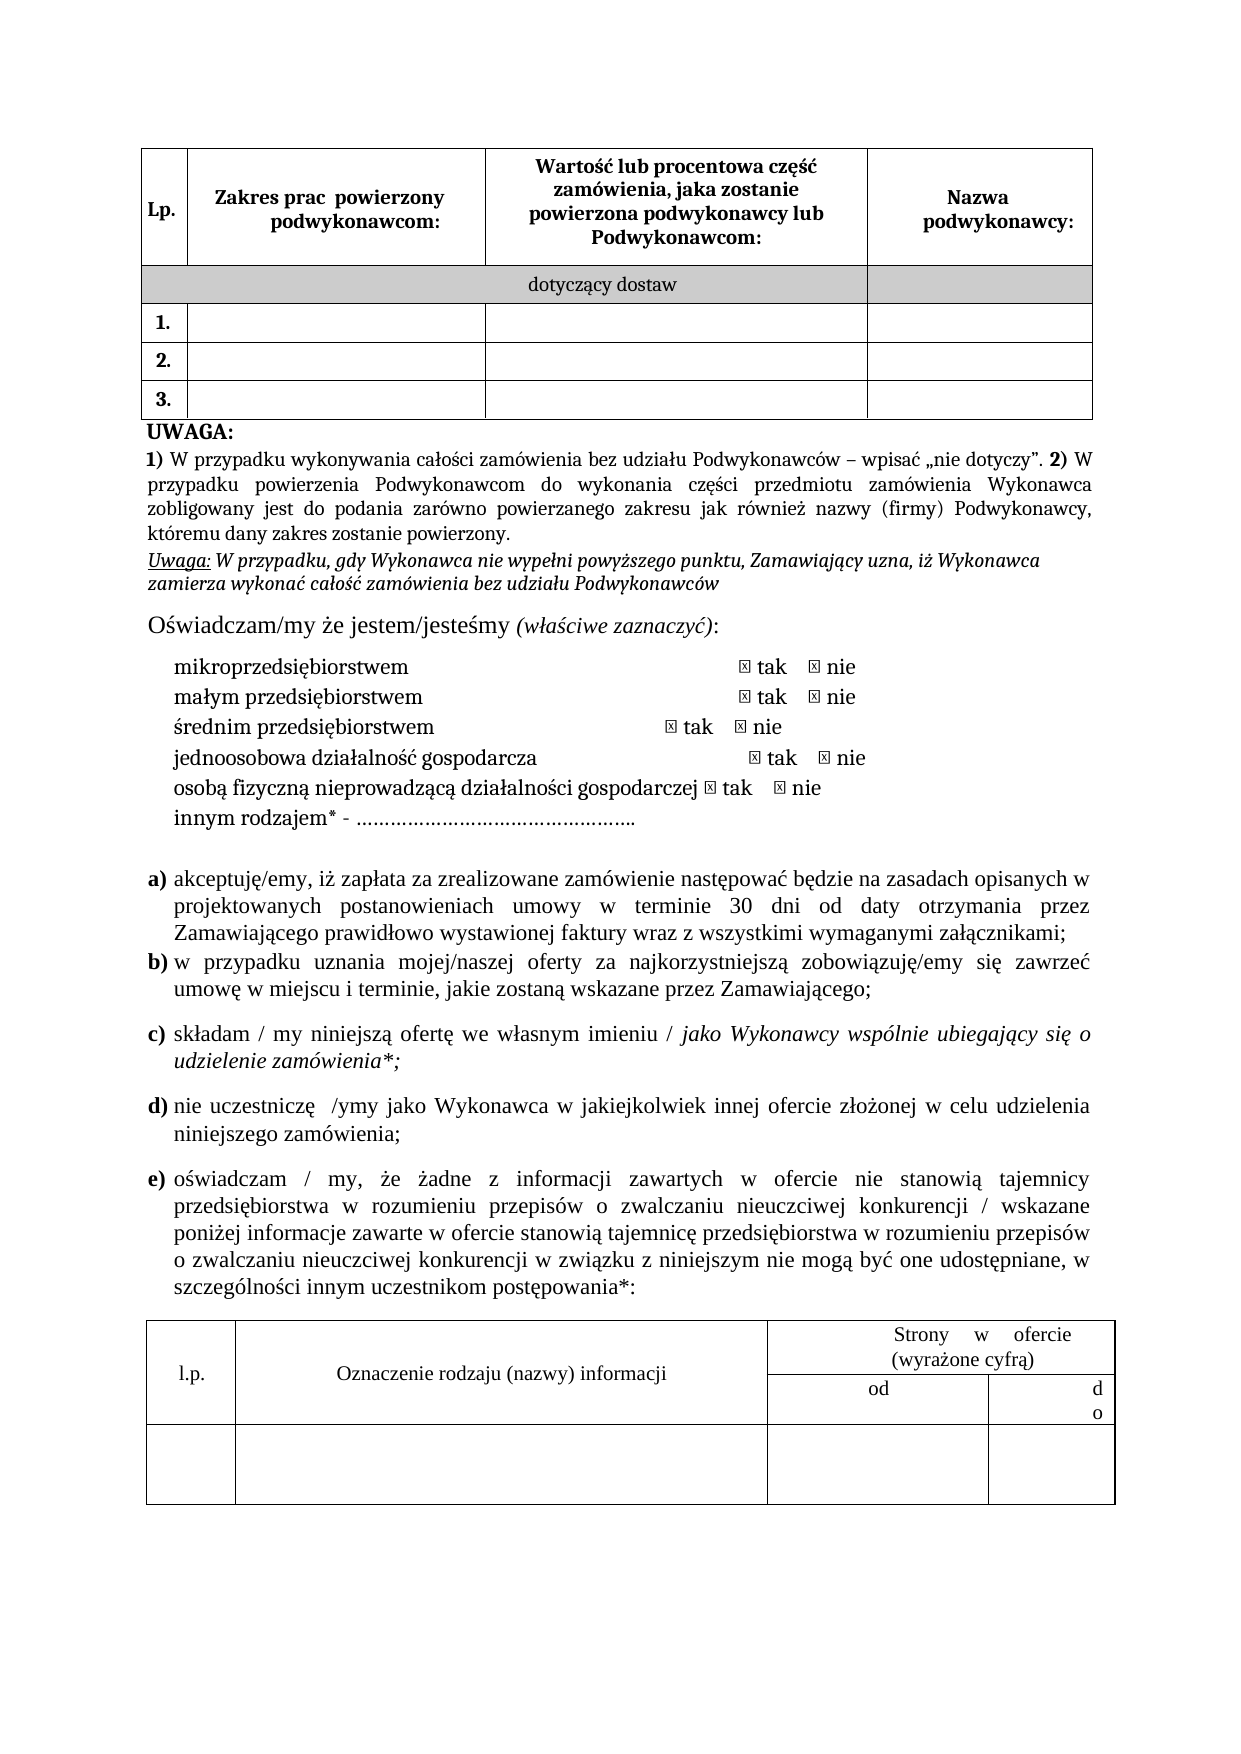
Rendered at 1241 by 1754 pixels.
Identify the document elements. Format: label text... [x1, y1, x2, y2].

list składam / my niniejszą ofertę we własnym imieniu / jako Wykonawcy wspólnie ubiegający się o udzielenie zamówienia*; [148, 1020, 1092, 1074]
table_header Lp. [142, 149, 187, 265]
table_header Strony w ofercie (wyrażone cyfrą) [768, 1321, 1092, 1374]
text 1) W przypadku wykonywania całości zamówienia bez udziału Podwykonawców – wpisać „nie dotyczy”. 2) W przypadku powierzenia Podwykonawcom do wykonania części przedmiotu zamówienia Wykonawca zobligowany jest do podania zarówno powierzanego zakresu jak również nazwy (firmy) Podwykonawcy, któremu dany zakres zostanie powierzony. [146, 448, 1093, 546]
list średnim przedsiębiorstwem  tak  nie [174, 714, 1093, 740]
table_cell 2. [142, 343, 187, 380]
table_cell [768, 1425, 988, 1504]
list osobą fizyczną nieprowadzącą działalności gospodarczej  tak  nie [174, 774, 1093, 801]
table_cell [486, 343, 867, 380]
table_header Zakres prac powierzony podwykonawcom: [188, 149, 485, 265]
table_header Oznaczenie rodzaju (nazwy) informacji [236, 1321, 767, 1424]
table_cell do [1092, 1375, 1114, 1424]
table_cell [147, 1425, 235, 1504]
list w przypadku uznania mojej/naszej oferty za najkorzystniejszą zobowiązuję/emy się zawrzeć umowę w miejscu i terminie, jakie zostaną wskazane przez Zamawiającego; [148, 948, 1092, 1001]
table_cell [236, 1425, 767, 1504]
list jednoosobowa działalność gospodarcza  tak  nie [174, 744, 1093, 771]
list akceptuję/emy, iż zapłata za zrealizowane zamówienie następować będzie na zasadach opisanych w projektowanych postanowieniach umowy w terminie 30 dni od daty otrzymania przez Zamawiającego prawidłowo wystawionej faktury wraz z wszystkimi wymaganymi załącznikami; [148, 865, 1092, 946]
text UWAGA: [146, 420, 1093, 445]
table_cell [989, 1425, 1092, 1504]
table_cell od [768, 1375, 988, 1424]
table_header Nazwa podwykonawcy: [868, 149, 1092, 265]
table_cell [1092, 1425, 1114, 1504]
table_cell [486, 304, 867, 342]
table_header [1092, 1321, 1114, 1374]
table_cell [868, 304, 1092, 342]
table_cell [868, 381, 1092, 418]
list mikroprzedsiębiorstwem  tak  nie [174, 654, 1093, 680]
table_cell [868, 266, 1092, 303]
text Uwaga: W przypadku, gdy Wykonawca nie wypełni powyższego punktu, Zamawiający uzna, iż Wykonawca zamierza wykonać całość zamówienia bez udziału Podwykonawców [148, 549, 1093, 596]
table_cell [868, 343, 1092, 380]
table_cell [188, 343, 485, 380]
table_header Wartość lub procentowa część zamówienia, jaka zostanie powierzona podwykonawcy lub Podwykonawcom: [486, 149, 867, 265]
table_cell dotyczący dostaw [142, 266, 867, 303]
list oświadczam / my, że żadne z informacji zawartych w ofercie nie stanowią tajemnicy przedsiębiorstwa w rozumieniu przepisów o zwalczaniu nieuczciwej konkurencji / wskazane poniżej informacje zawarte w ofercie stanowią tajemnicę przedsiębiorstwa w rozumieniu przepisów o zwalczaniu nieuczciwej konkurencji w związku z niniejszym nie mogą być one udostępniane, w szczególności innym uczestnikom postępowania*: [148, 1165, 1092, 1299]
table_cell [486, 381, 867, 418]
text Oświadczam/my że jestem/jesteśmy (właściwe zaznaczyć): [148, 611, 1093, 639]
list innym rodzajem* - …………………………………………. [174, 805, 1093, 831]
table_cell 3. [142, 381, 187, 418]
table_cell [188, 381, 485, 418]
table_header l.p. [147, 1321, 235, 1424]
list nie uczestniczę /ymy jako Wykonawca w jakiejkolwiek innej ofercie złożonej w celu udzielenia niniejszego zamówienia; [148, 1092, 1092, 1146]
table_cell [188, 304, 485, 342]
table_cell [989, 1375, 1092, 1424]
list małym przedsiębiorstwem  tak  nie [174, 684, 1093, 710]
table_cell 1. [142, 304, 187, 342]
